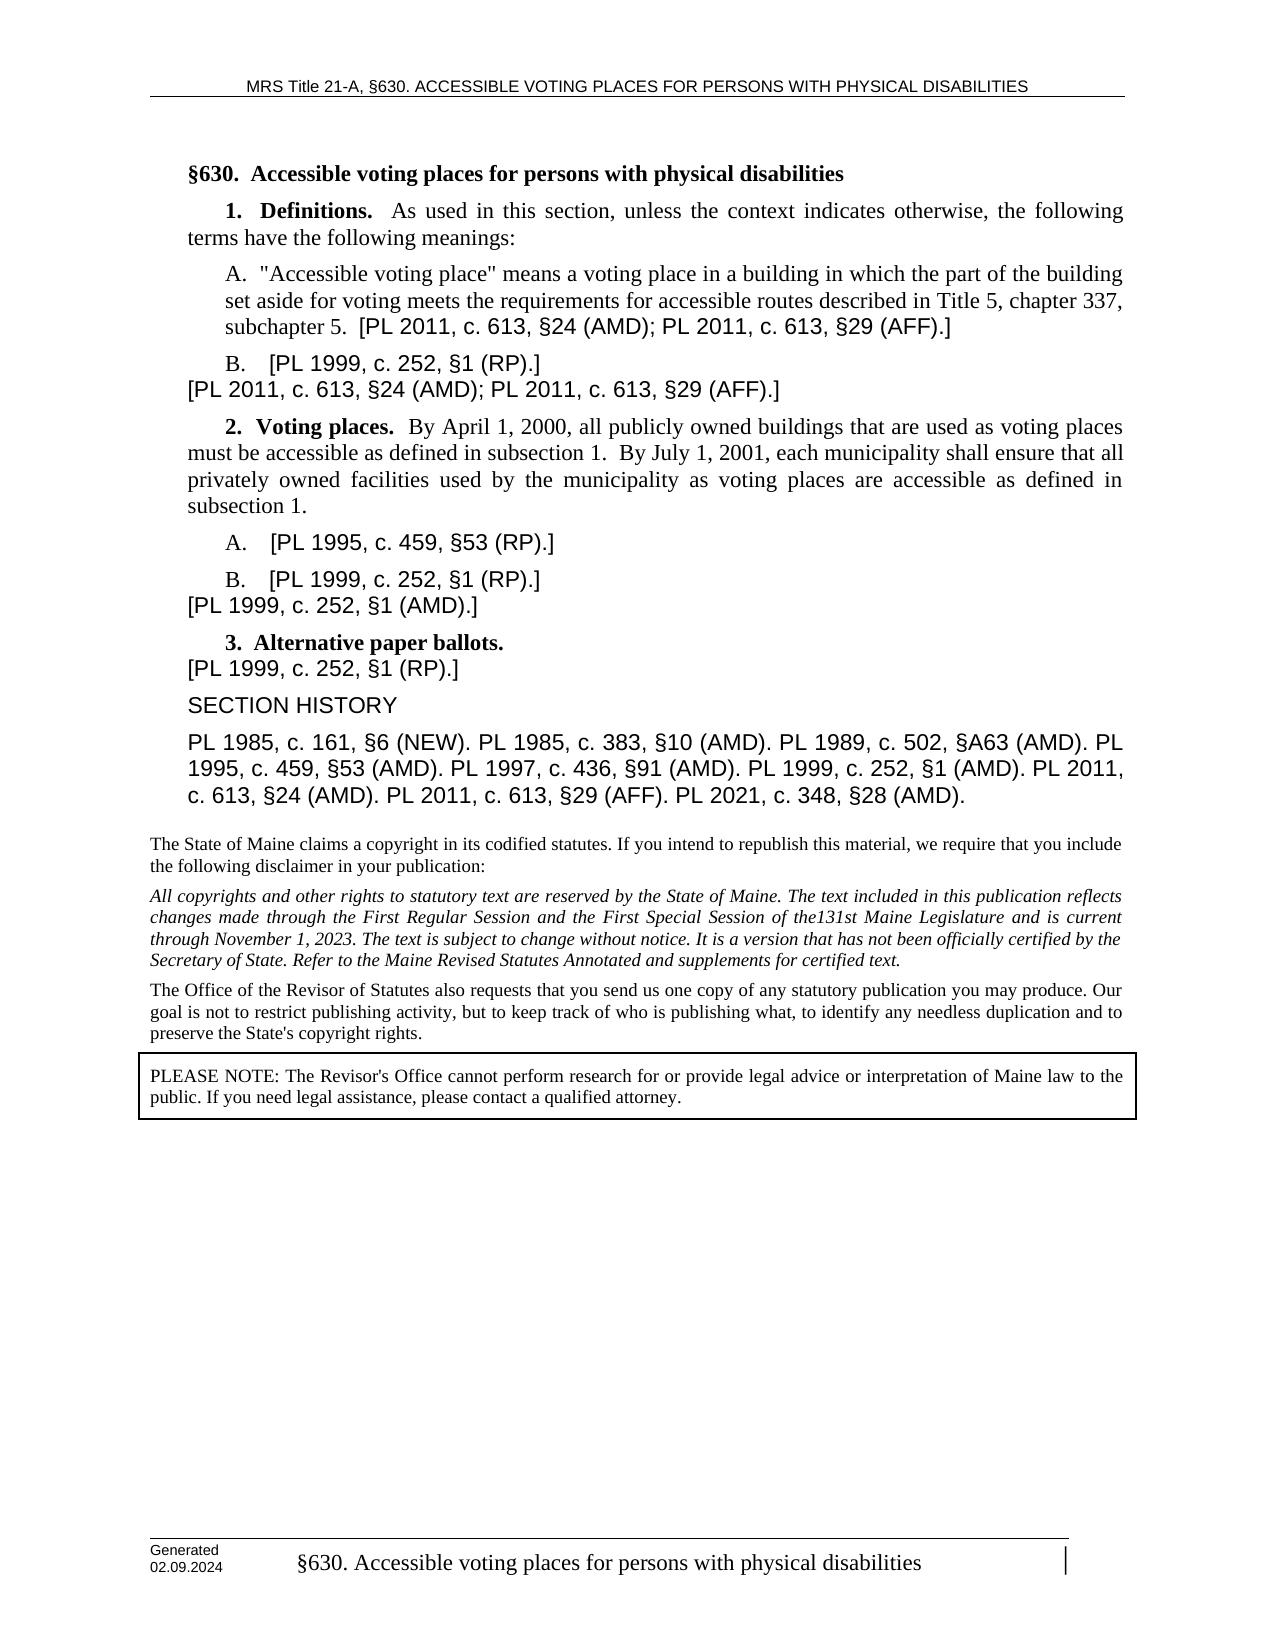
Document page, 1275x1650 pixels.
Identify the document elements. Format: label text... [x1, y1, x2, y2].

text PLEASE NOTE: The Revisor's Office cannot perform research for or provide legal advice or interpretation of Maine law to the public. If you need legal assistance, please contact a qualified attorney. [140, 1054, 1135, 1118]
text PL 1985, c. 161, §6 (NEW). PL 1985, c. 383, §10 (AMD). PL 1989, c. 502, §A63 (AMD). PL 1995, c. 459, §53 (AMD). PL 1997, c. 436, §91 (AMD). PL 1999, c. 252, §1 (AMD). PL 2011, c. 613, §24 (AMD). PL 2011, c. 613, §29 (AFF). PL 2021, c. 348, §28 (AMD). [187, 729, 1125, 808]
text SECTION HISTORY [187, 692, 1125, 718]
text The Office of the Revisor of Statutes also requests that you send us one copy of any statutory publication you may produce. Our goal is not to restrict publishing activity, but to keep track of who is publishing what, to identify any needless duplication and to preserve the State's copyright rights. [150, 979, 1125, 1044]
text A. [PL 1995, c. 459, §53 (RP).] [225, 529, 1125, 555]
text All copyrights and other rights to statutory text are reserved by the State of Maine. The text included in this publication reflects changes made through the First Regular Session and the First Special Session of the131st Maine Legislature and is current through November 1, 2023 . The text is subject to change without notice. It is a version that has not been officially certified by the Secretary of State. Refer to the Maine Revised Statutes Annotated and supplements for certified text. [150, 884, 1125, 971]
text §630. Accessible voting places for persons with physical disabilities [187, 160, 1125, 187]
text B. [PL 1999, c. 252, §1 (RP).] [225, 350, 1125, 376]
text 3. Alternative paper ballots. [187, 629, 1125, 655]
text 1. Definitions. As used in this section, unless the context indicates otherwise, the following terms have the following meanings: [187, 197, 1125, 250]
text 2. Voting places. By April 1, 2000, all publicly owned buildings that are used as voting places must be accessible as defined in subsection 1. By July 1, 2001, each municipality shall ensure that all privately owned facilities used by the municipality as voting places are accessible as defined in subsection 1. [187, 413, 1125, 518]
text [PL 2011, c. 613, §24 (AMD); PL 2011, c. 613, §29 (AFF).] [187, 376, 1125, 403]
text A. "Accessible voting place" means a voting place in a building in which the part of the building set aside for voting meets the requirements for accessible routes described in Title 5, chapter 337, subchapter 5. [PL 2011, c. 613, §24 (AMD); PL 2011, c. 613, §29 (AFF).] [225, 260, 1125, 339]
text [PL 1999, c. 252, §1 (RP).] [187, 655, 1125, 682]
text B. [PL 1999, c. 252, §1 (RP).] [225, 566, 1125, 592]
text The State of Maine claims a copyright in its codified statutes. If you intend to republish this material, we require that you include the following disclaimer in your publication: [150, 833, 1125, 876]
text [PL 1999, c. 252, §1 (AMD).] [187, 592, 1125, 619]
